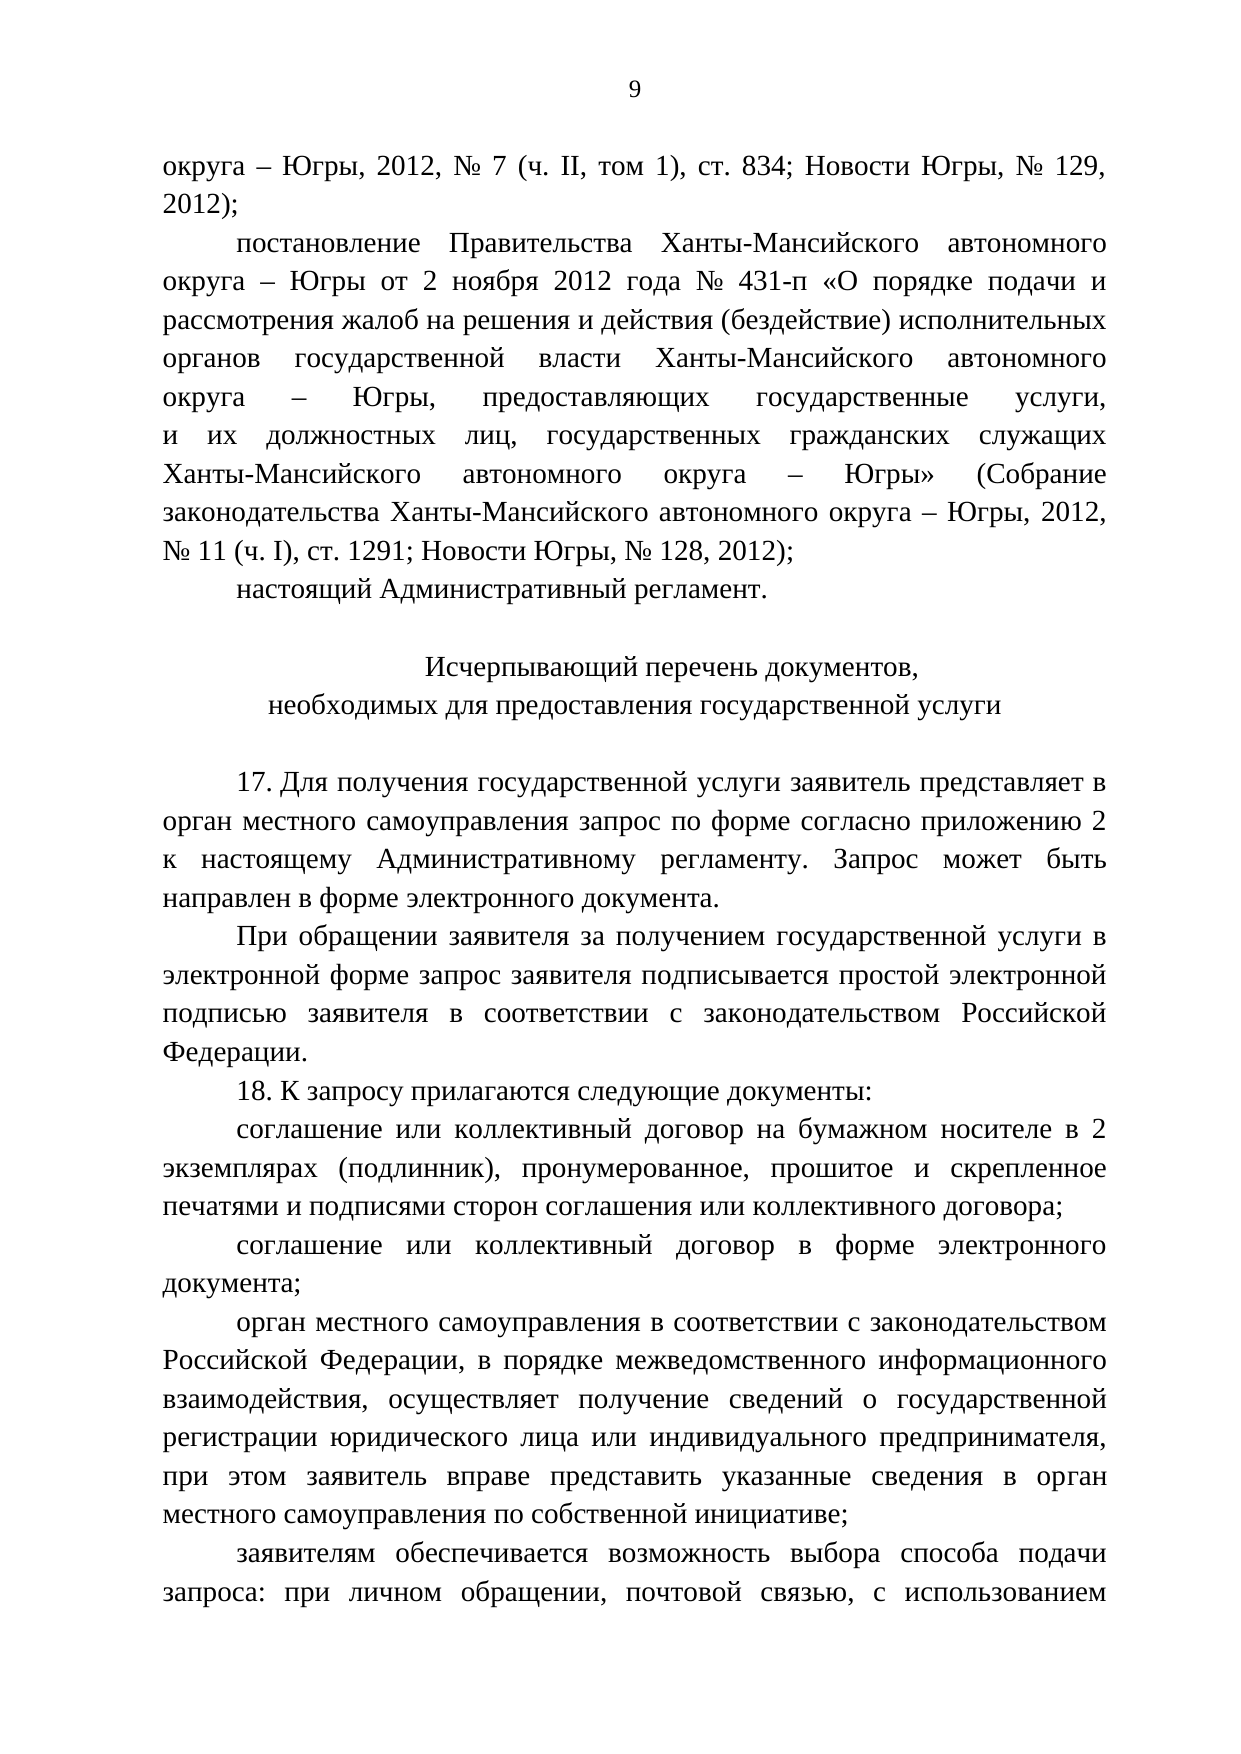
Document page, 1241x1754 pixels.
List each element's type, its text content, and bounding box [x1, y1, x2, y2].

text При обращении заявителя за получением государственной услуги в электронной форме запрос заявителя подписывается простой электронной подписью заявителя в соответствии с законодательством Российской Федерации. [162, 918, 1107, 1068]
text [162, 148, 1107, 220]
text 17. Для получения государственной услуги заявитель представляет в орган местного самоуправления запрос по форме согласно приложению 2 к настоящему Административному регламенту. Запрос может быть направлен в форме электронного документа. [162, 764, 1107, 913]
text соглашение или коллективный договор на бумажном носителе в 2 экземплярах (подлинник), пронумерованное, прошитое и скрепленное печатями и подписями сторон соглашения или коллективного договора; [162, 1111, 1107, 1222]
text орган местного самоуправления в соответствии с законодательством Российской Федерации, в порядке межведомственного информационного взаимодействия, осуществляет получение сведений о государственной регистрации юридического лица или индивидуального предпринимателя, при этом заявитель вправе представить указанные сведения в орган местного самоуправления по собственной инициативе; [162, 1304, 1107, 1530]
text настоящий Административный регламент. [162, 572, 1107, 605]
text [162, 1535, 1107, 1607]
text 18. К запросу прилагаются следующие документы: [162, 1073, 1107, 1106]
text постановление Правительства Ханты-Мансийского автономного округа – Югры от 2 ноября 2012 года № 431-п «О порядке подачи и рассмотрения жалоб на решения и действия (бездействие) исполнительных органов государственной власти Ханты-Мансийского автономного округа – Югры, предоставляющих государственные услуги, и их должностных лиц, государственных гражданских служащих Ханты-Мансийского автономного округа – Югры» (Собрание законодательства Ханты-Мансийского автономного округа – Югры, 2012, № 11 (ч. I), ст. 1291; Новости Югры, № 128, 2012); [162, 225, 1107, 567]
text Исчерпывающий перечень документов, необходимых для предоставления государственной услуги [162, 649, 1107, 721]
text соглашение или коллективный договор в форме электронного документа; [162, 1227, 1107, 1299]
